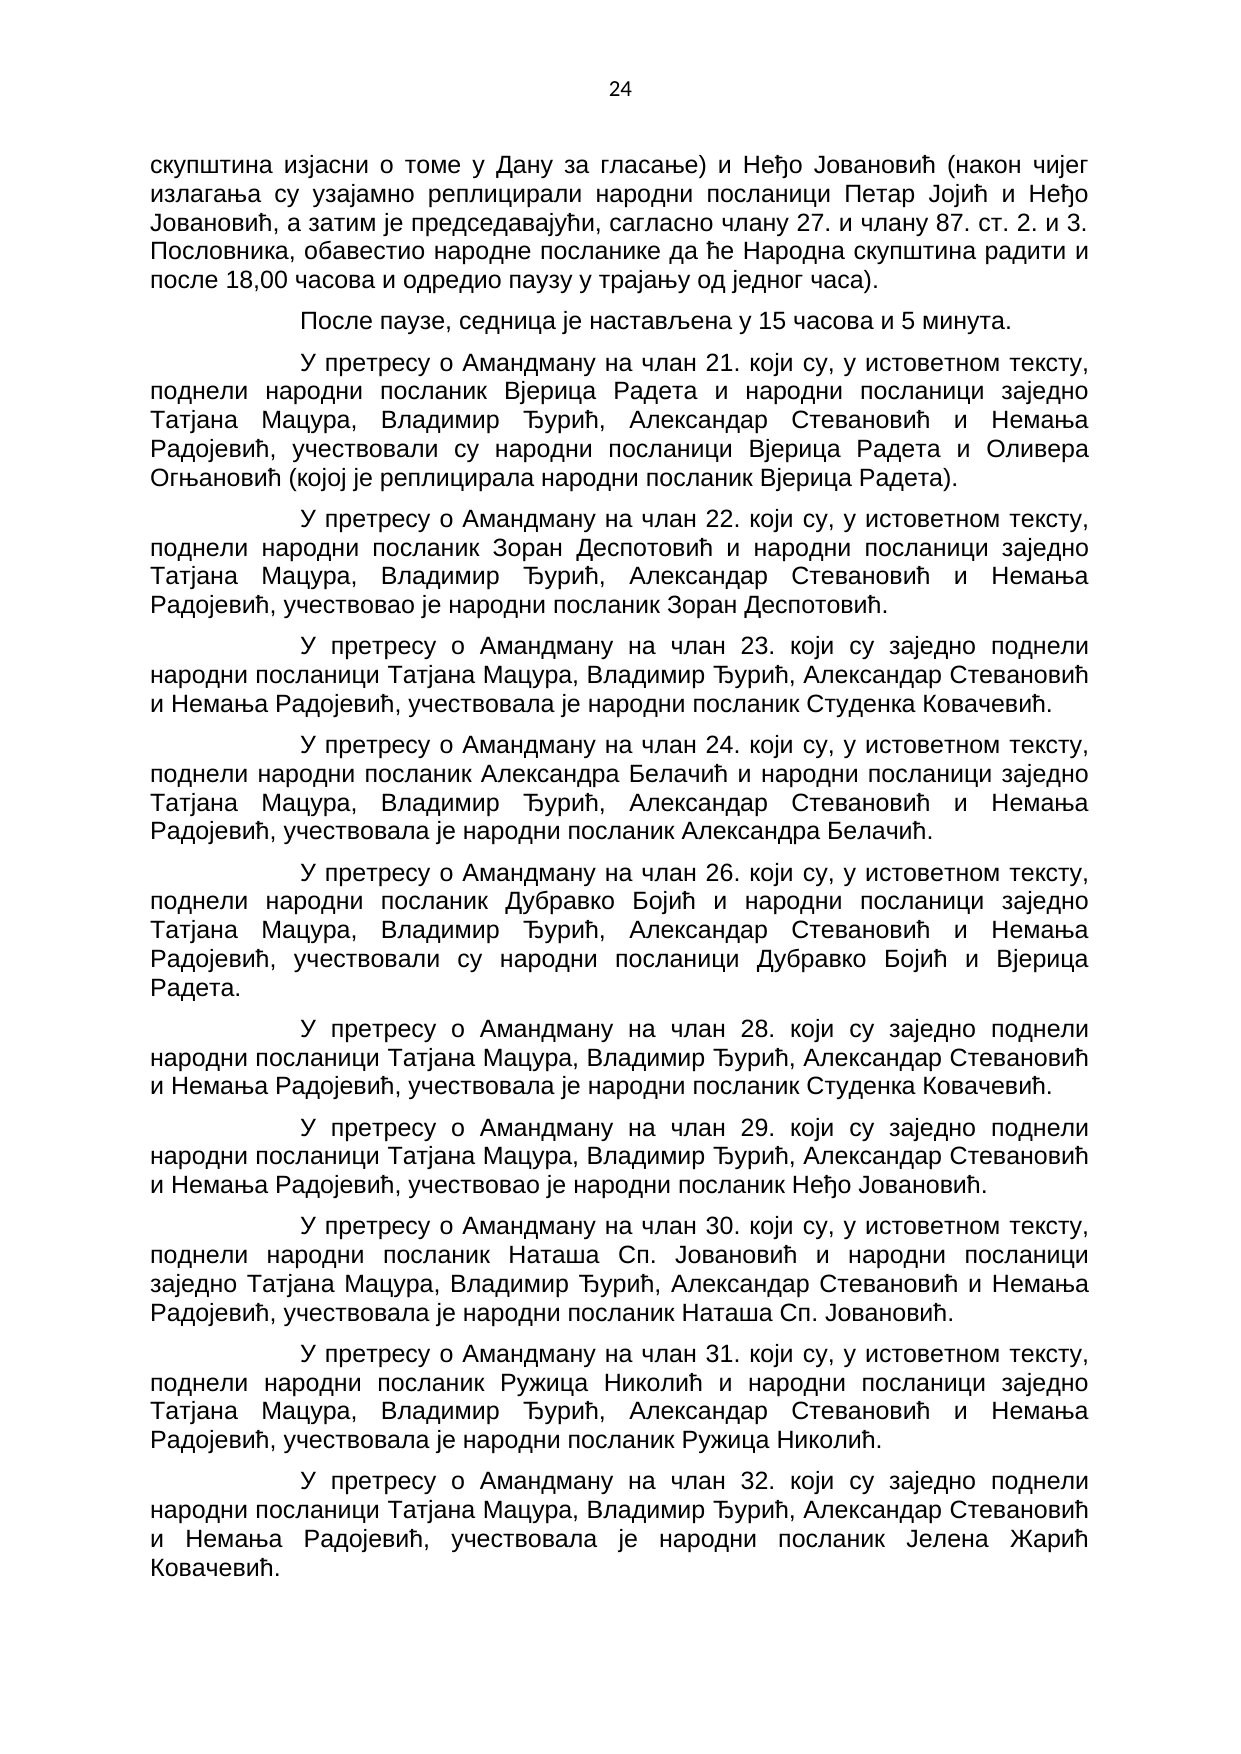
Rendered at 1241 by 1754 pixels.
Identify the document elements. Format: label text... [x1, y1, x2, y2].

text У претресу о Амандману на члан 24. који су, у истоветном тексту, поднели народни посланик Александра Белачић и народни посланици заједно Татјана Мацура, Владимир Ђурић, Александар Стевановић и Немања Радојевић, учествовала је народни посланик Александра Белачић. [150, 730, 1090, 845]
text У претресу о Амандману на члан 32. који су заједно поднели народни посланици Татјана Мацура, Владимир Ђурић, Александар Стевановић и Немања Радојевић, учествовала је народни посланик Јелена Жарић Ковачевић. [150, 1466, 1090, 1581]
text У претресу о Амандману на члан 26. који су, у истоветном тексту, поднели народни посланик Дубравко Бојић и народни посланици заједно Татјана Мацура, Владимир Ђурић, Александар Стевановић и Немања Радојевић, учествовали су народни посланици Дубравко Бојић и Вјерица Радета. [150, 857, 1090, 1001]
text После паузе, седница је настављена у 15 часова и 5 минута. [150, 306, 1090, 335]
text У претресу о Амандману на члан 23. који су заједно поднели народни посланици Татјана Мацура, Владимир Ђурић, Александар Стевановић и Немања Радојевић, учествовала је народни посланик Студенка Ковачевић. [150, 631, 1090, 717]
text У претресу о Амандману на члан 21. који су, у истоветном тексту, поднели народни посланик Вјерица Радета и народни посланици заједно Татјана Мацура, Владимир Ђурић, Александар Стевановић и Немања Радојевић, учествовали су народни посланици Вјерица Радета и Оливера Огњановић (којој је реплицирала народни посланик Вјерица Радета). [150, 347, 1090, 491]
text У претресу о Амандману на члан 28. који су заједно поднели народни посланици Татјана Мацура, Владимир Ђурић, Александар Стевановић и Немања Радојевић, учествовала је народни посланик Студенка Ковачевић. [150, 1014, 1090, 1100]
text У претресу о Амандману на члан 29. који су заједно поднели народни посланици Татјана Мацура, Владимир Ђурић, Александар Стевановић и Немања Радојевић, учествовао је народни посланик Неђо Јовановић. [150, 1112, 1090, 1199]
text У претресу о Амандману на члан 31. који су, у истоветном тексту, поднели народни посланик Ружица Николић и народни посланици заједно Татјана Мацура, Владимир Ђурић, Александар Стевановић и Немања Радојевић, учествовала је народни посланик Ружица Николић. [150, 1339, 1090, 1454]
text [150, 150, 1090, 294]
text У претресу о Амандману на члан 30. који су, у истоветном тексту, поднели народни посланик Наташа Сп. Јовановић и народни посланици заједно Татјана Мацура, Владимир Ђурић, Александар Стевановић и Немања Радојевић, учествовала је народни посланик Наташа Сп. Јовановић. [150, 1211, 1090, 1326]
text У претресу о Амандману на члан 22. који су, у истоветном тексту, поднели народни посланик Зоран Деспотовић и народни посланици заједно Татјана Мацура, Владимир Ђурић, Александар Стевановић и Немања Радојевић, учествовао је народни посланик Зоран Деспотовић. [150, 504, 1090, 619]
